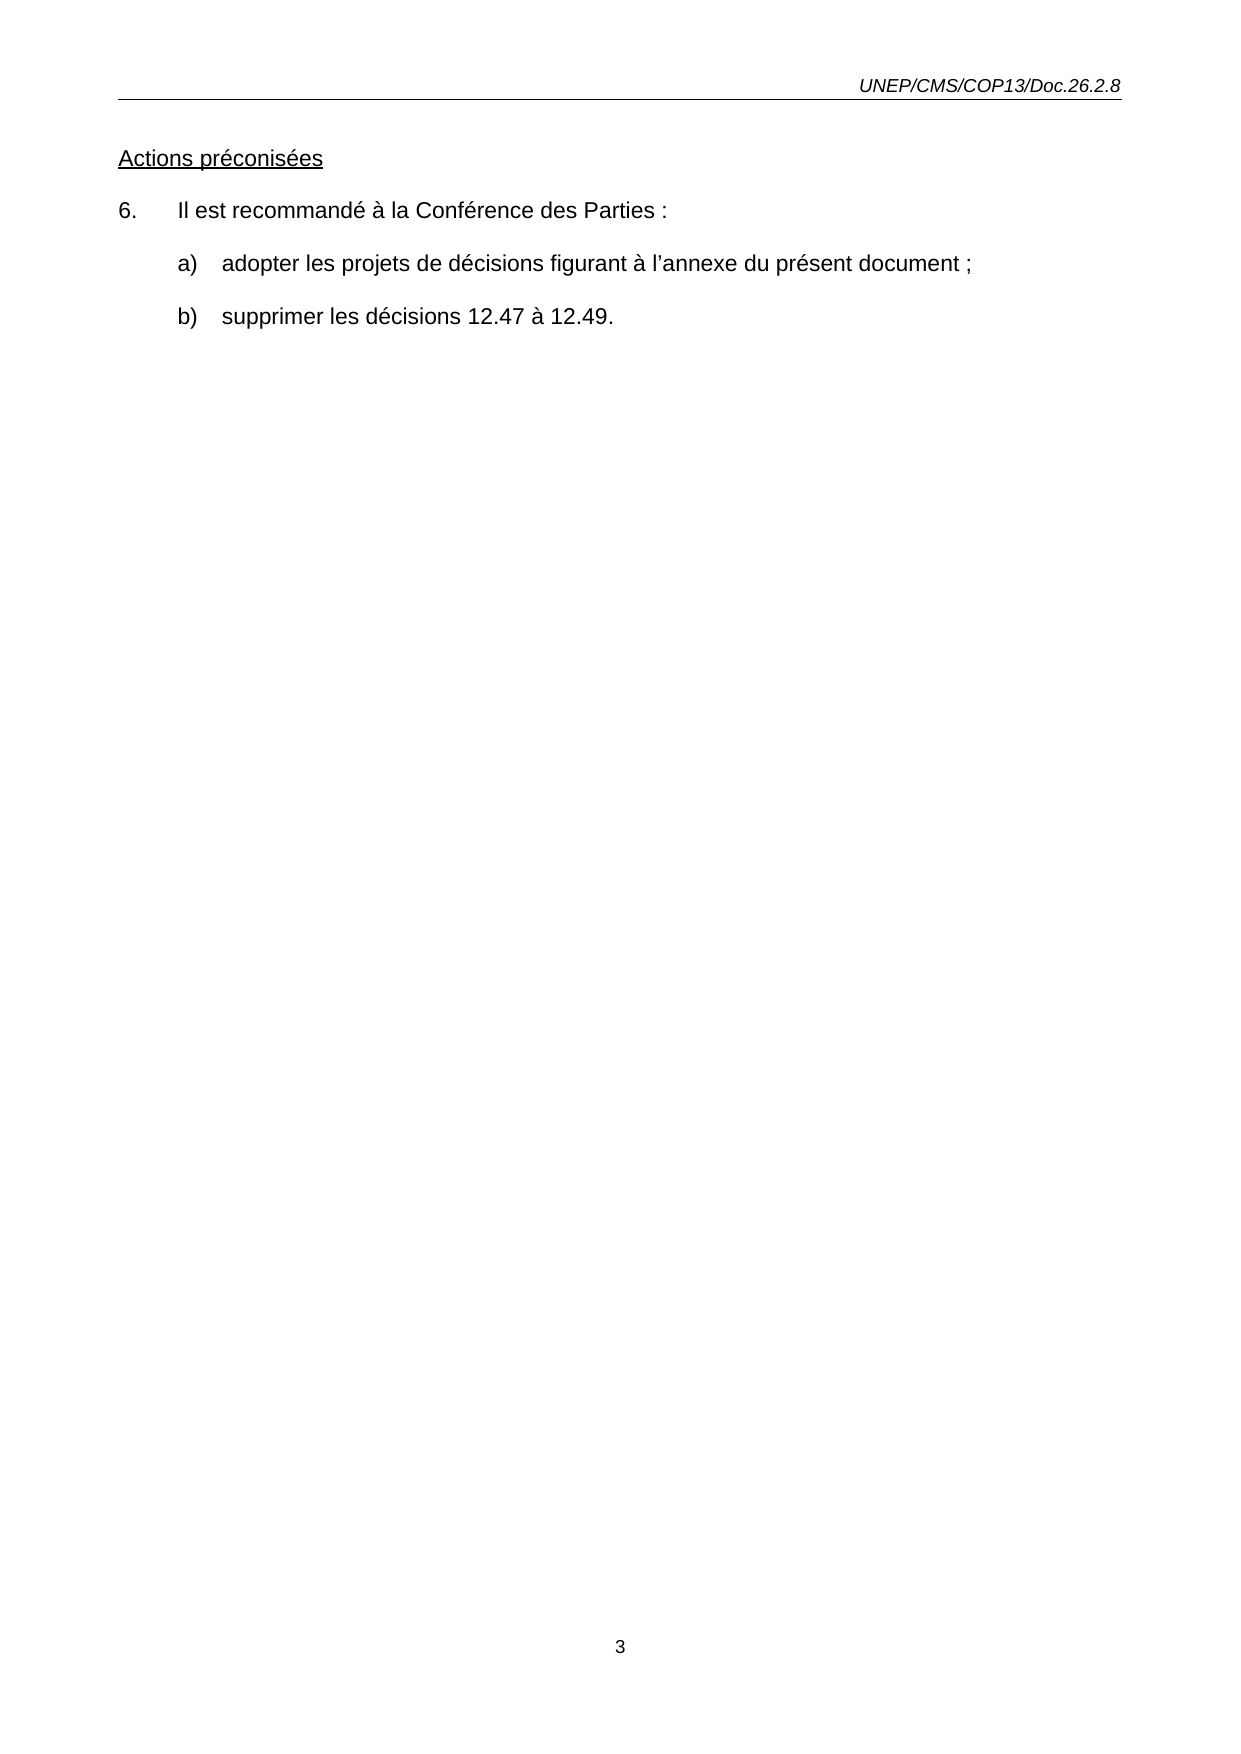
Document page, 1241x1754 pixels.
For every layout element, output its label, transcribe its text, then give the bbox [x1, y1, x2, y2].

text Actions préconisées [118, 144, 1122, 171]
text Il est recommandé à la Conférence des Parties : [118, 197, 1122, 223]
list supprimer les décisions 12.47 à 12.49. [177, 303, 1122, 329]
list adopter les projets de décisions figurant à l’annexe du présent document ; [177, 250, 1122, 276]
